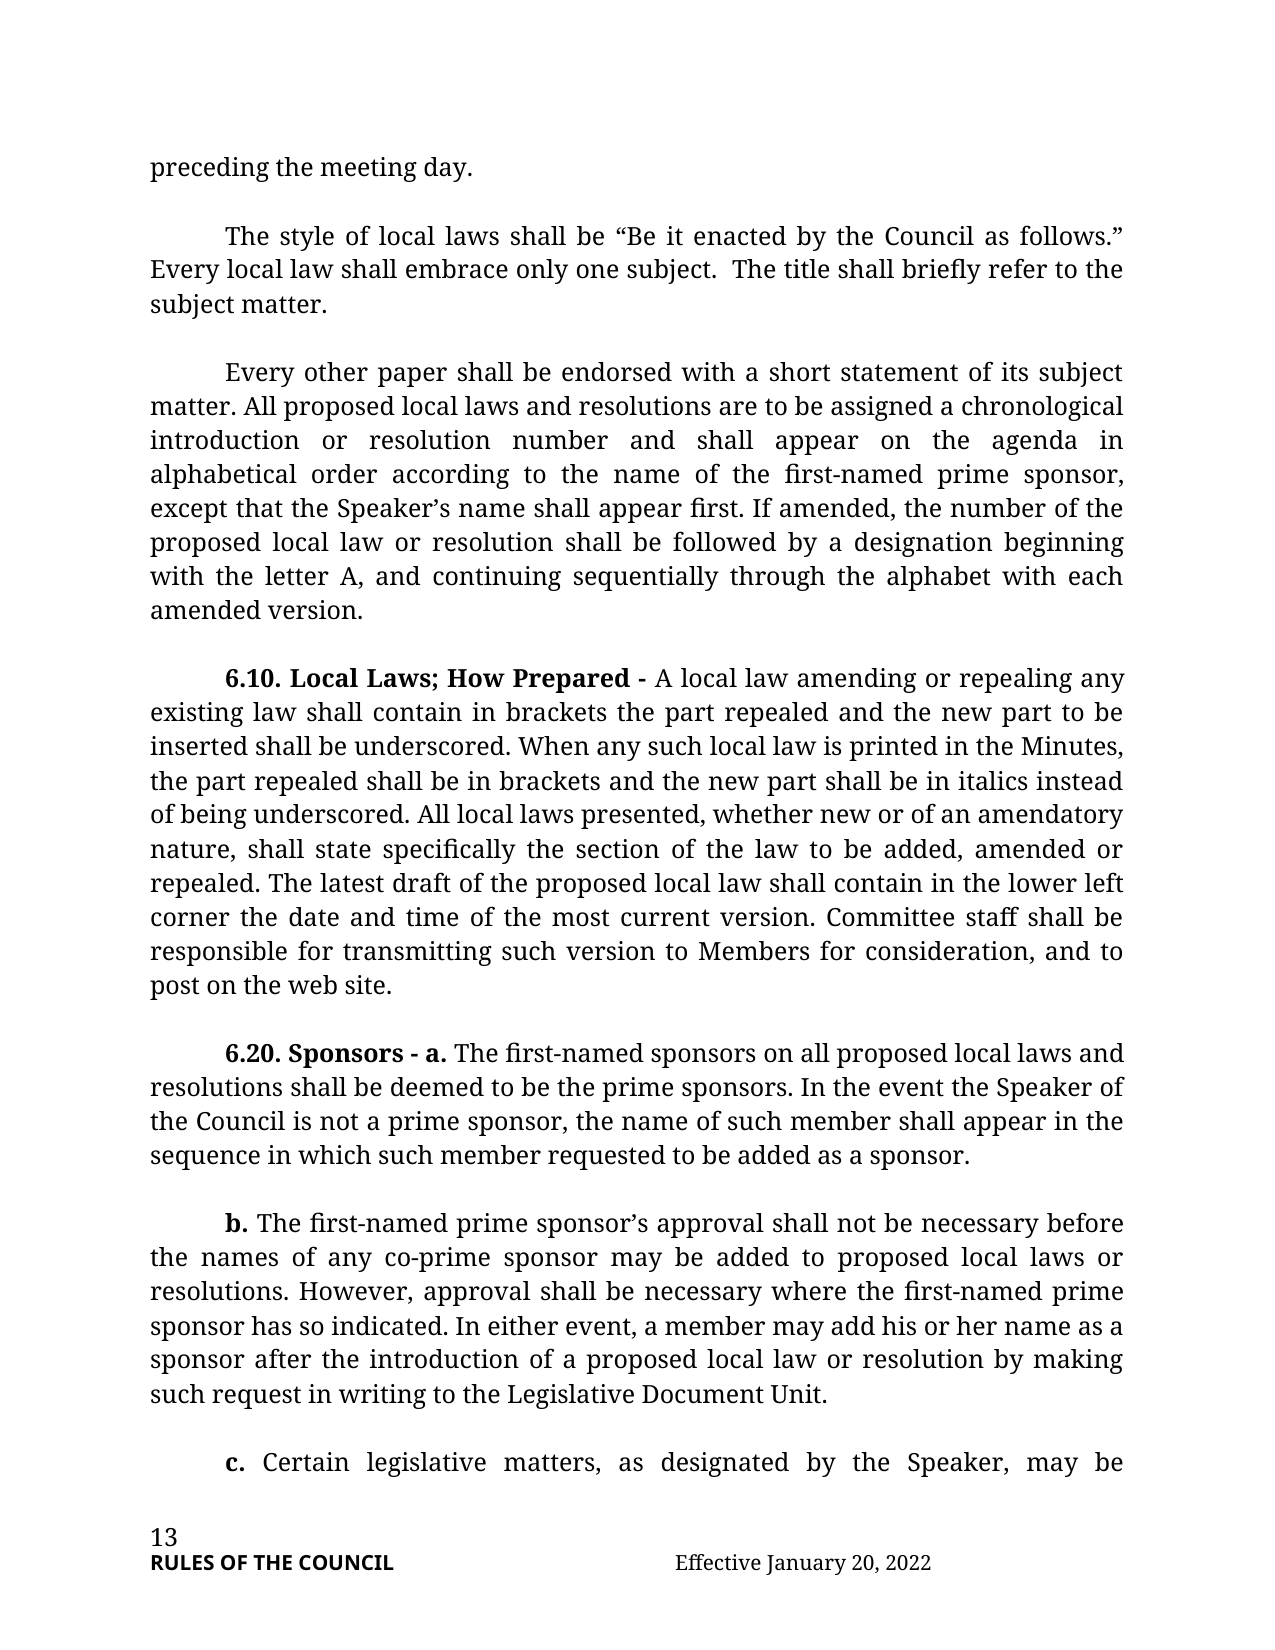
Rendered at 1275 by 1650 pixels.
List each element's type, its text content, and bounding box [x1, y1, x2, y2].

text b. The first-named prime sponsor’s approval shall not be necessary before the names of any co-prime sponsor may be added to proposed local laws or resolutions. However, approval shall be necessary where the first-named prime sponsor has so indicated. In either event, a member may add his or her name as a sponsor after the introduction of a proposed local law or resolution by making such request in writing to the Legislative Document Unit. [150, 1206, 1125, 1410]
text 6.20. Sponsors - a. The first-named sponsors on all proposed local laws and resolutions shall be deemed to be the prime sponsors. In the event the Speaker of the Council is not a prime sponsor, the name of such member shall appear in the sequence in which such member requested to be added as a sponsor. [150, 1036, 1125, 1172]
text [150, 1444, 1125, 1478]
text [150, 150, 1125, 184]
text 6.10. Local Laws; How Prepared - A local law amending or repealing any existing law shall contain in brackets the part repealed and the new part to be inserted shall be underscored. When any such local law is printed in the Minutes, the part repealed shall be in brackets and the new part shall be in italics instead of being underscored. All local laws presented, whether new or of an amendatory nature, shall state specifically the section of the law to be added, amended or repealed. The latest draft of the proposed local law shall contain in the lower left corner the date and time of the most current version. Committee staff shall be responsible for transmitting such version to Members for consideration, and to post on the web site. [150, 661, 1125, 1002]
text The style of local laws shall be “Be it enacted by the Council as follows.” Every local law shall embrace only one subject. The title shall briefly refer to the subject matter. [150, 218, 1125, 320]
text Every other paper shall be endorsed with a short statement of its subject matter. All proposed local laws and resolutions are to be assigned a chronological introduction or resolution number and shall appear on the agenda in alphabetical order according to the name of the first-named prime sponsor, except that the Speaker’s name shall appear first. If amended, the number of the proposed local law or resolution shall be followed by a designation beginning with the letter A, and continuing sequentially through the alphabet with each amended version. [150, 354, 1125, 627]
